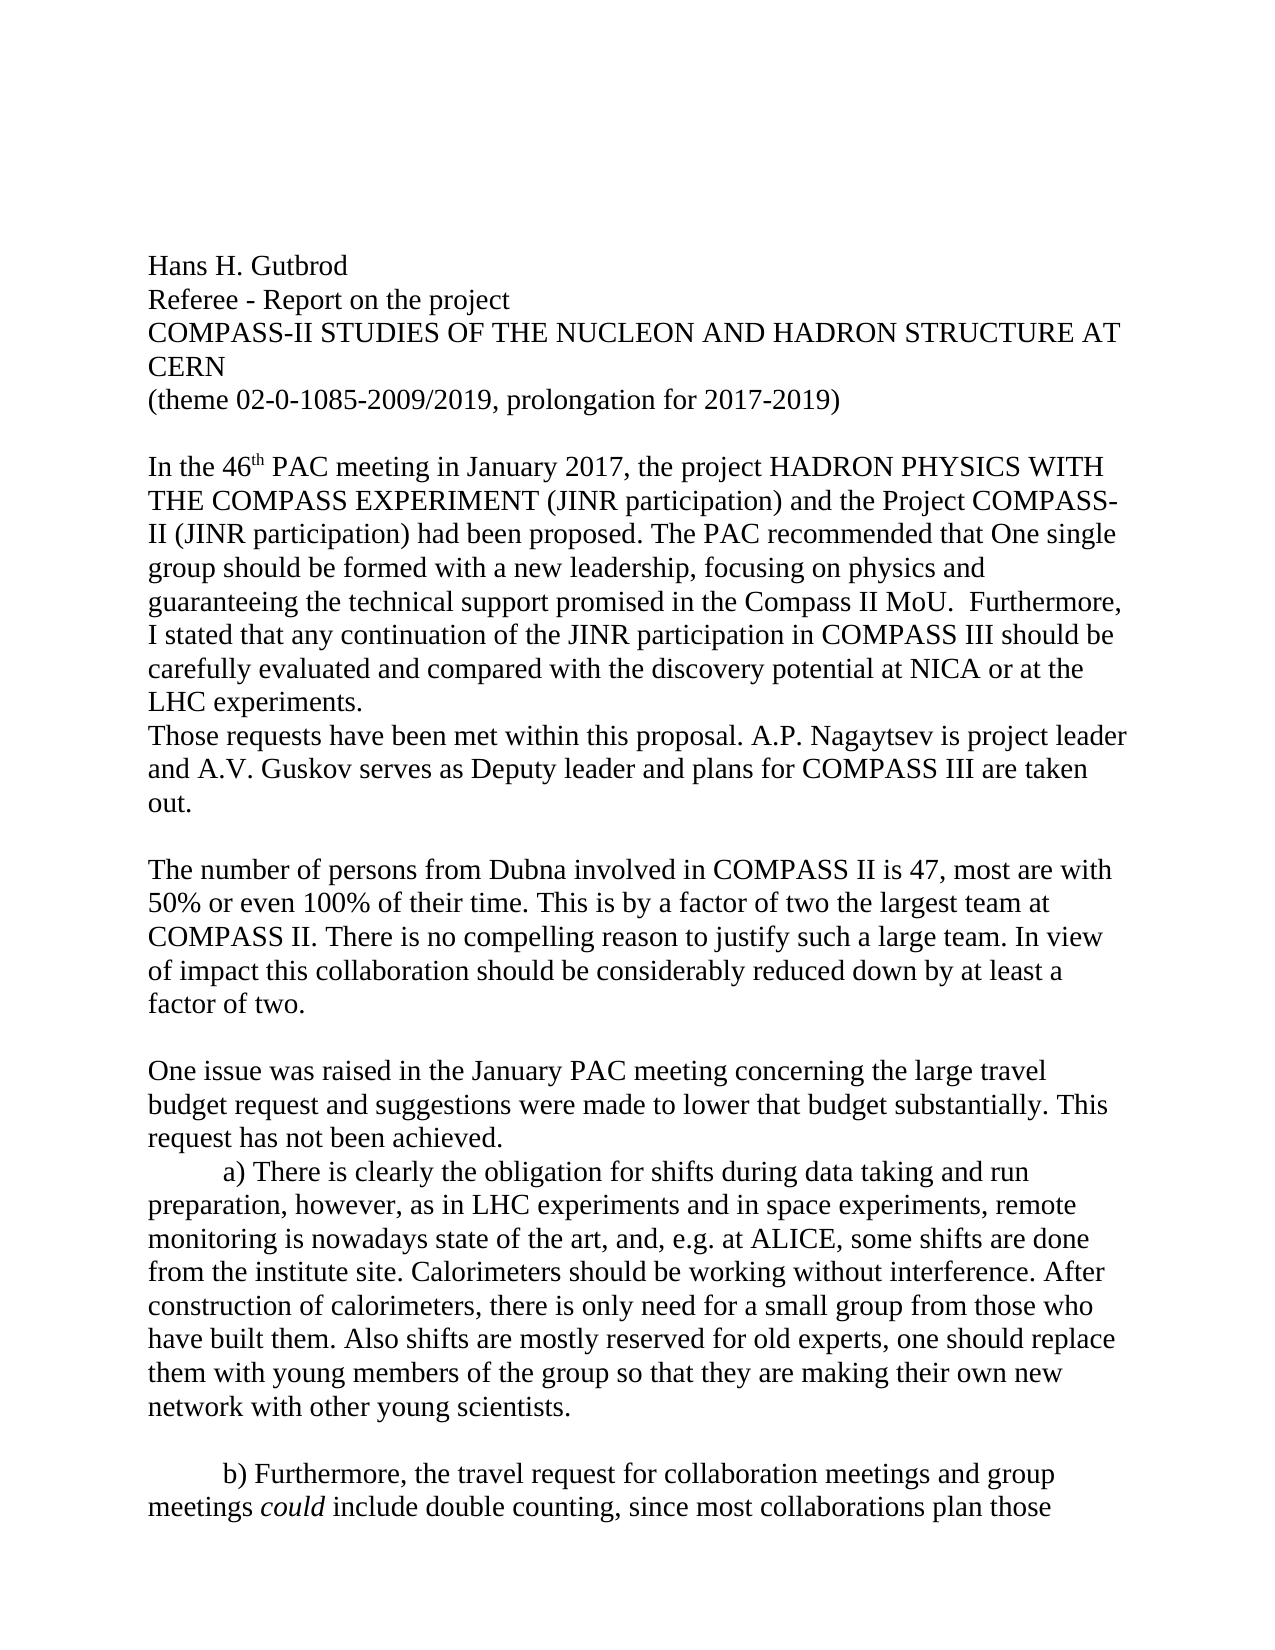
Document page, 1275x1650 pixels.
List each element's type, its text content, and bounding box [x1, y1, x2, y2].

text COMPASS-II STUDIES OF THE NUCLEON AND HADRON STRUCTURE AT CERN [148, 315, 1127, 382]
text Those requests have been met within this proposal. A.P. Nagaytsev is project leader and A.V. Guskov serves as Deputy leader and plans for COMPASS III are taken out. [148, 718, 1127, 818]
text Referee - Report on the project [148, 282, 1127, 315]
text In the 46th PAC meeting in January 2017, the project HADRON PHYSICS WITH THE COMPASS EXPERIMENT (JINR participation) and the Project COMPASS-II (JINR participation) had been proposed. The PAC recommended that One single group should be formed with a new leadership, focusing on physics and guaranteeing the technical support promised in the Compass II MoU. Furthermore, I stated that any continuation of the JINR participation in COMPASS III should be carefully evaluated and compared with the discovery potential at NICA or at the LHC experiments. [148, 449, 1127, 718]
text a) There is clearly the obligation for shifts during data taking and run preparation, however, as in LHC experiments and in space experiments, remote monitoring is nowadays state of the art, and, e.g. at ALICE, some shifts are done from the institute site. Calorimeters should be working without interference. After construction of calorimeters, there is only need for a small group from those who have built them. Also shifts are mostly reserved for old experts, one should replace them with young members of the group so that they are making their own new network with other young scientists. [148, 1154, 1127, 1422]
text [148, 1456, 1127, 1523]
text Hans H. Gutbrod [148, 248, 1127, 282]
text (theme 02-0-1085-2009/2019, prolongation for 2017-2019) [148, 382, 1127, 416]
text The number of persons from Dubna involved in COMPASS II is 47, most are with 50% or even 100% of their time. This is by a factor of two the largest team at COMPASS II. There is no compelling reason to justify such a large team. In view of impact this collaboration should be considerably reduced down by at least a factor of two. [148, 852, 1127, 1020]
text One issue was raised in the January PAC meeting concerning the large travel budget request and suggestions were made to lower that budget substantially. This request has not been achieved. [148, 1053, 1127, 1154]
